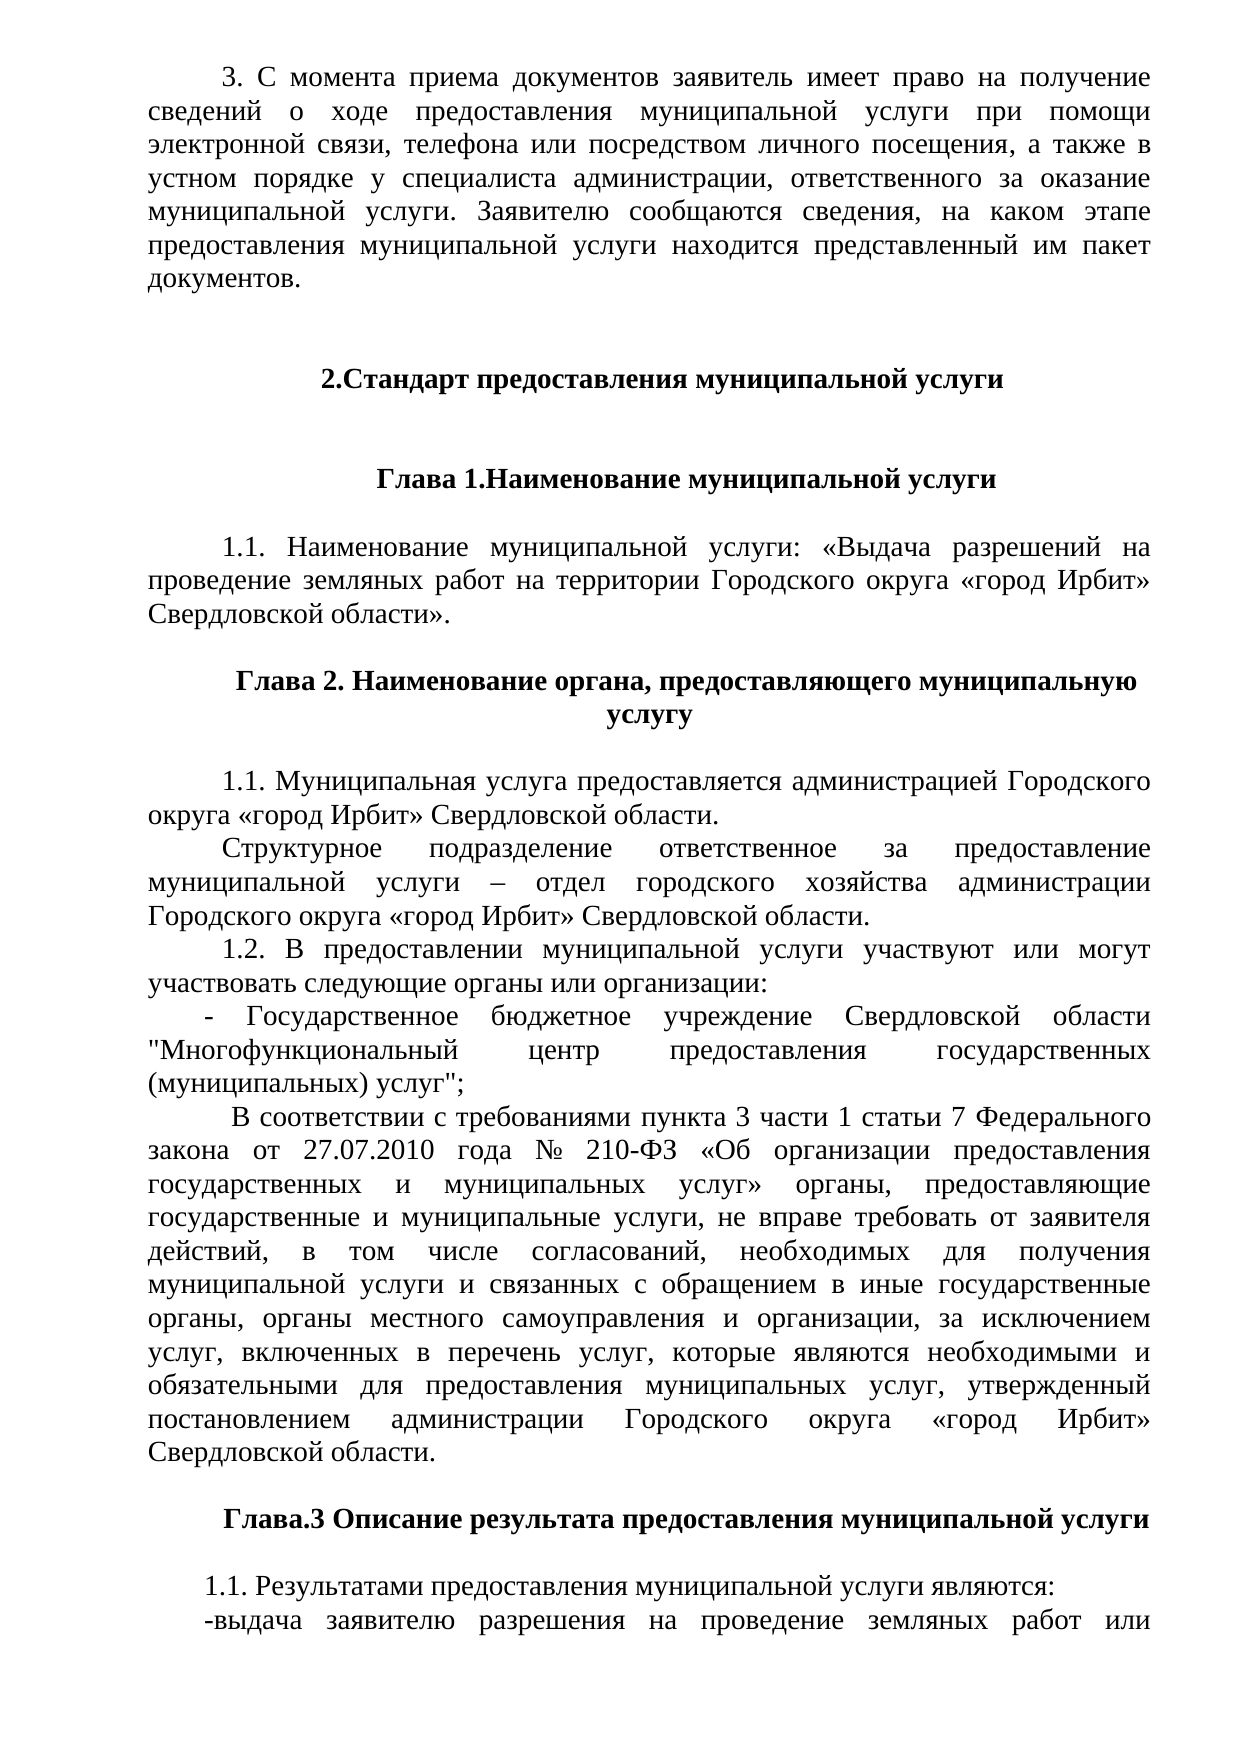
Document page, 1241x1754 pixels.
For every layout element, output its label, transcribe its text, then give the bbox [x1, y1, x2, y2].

title Глава 1.Наименование муниципальной услуги [148, 462, 1152, 495]
text 1.1. Наименование муниципальной услуги: «Выдача разрешений на проведение земляных работ на территории Городского округа «город Ирбит» Свердловской области». [148, 529, 1152, 629]
text 2.Стандарт предоставления муниципальной услуги [148, 361, 1152, 394]
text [148, 1602, 1152, 1636]
title Глава.3 Описание результата предоставления муниципальной услуги [148, 1501, 1152, 1535]
text Структурное подразделение ответственное за предоставление муниципальной услуги – отдел городского хозяйства администрации Городского округа «город Ирбит» Свердловской области. [148, 831, 1152, 931]
text 3. С момента приема документов заявитель имеет право на получение сведений о ходе предоставления муниципальной услуги при помощи электронной связи, телефона или посредством личного посещения, а также в устном порядке у специалиста администрации, ответственного за оказание муниципальной услуги. Заявителю сообщаются сведения, на каком этапе предоставления муниципальной услуги находится представленный им пакет документов. [148, 59, 1152, 294]
text - Государственное бюджетное учреждение Свердловской области "Многофункциональный центр предоставления государственных (муниципальных) услуг"; [148, 998, 1152, 1099]
text 1.1. Муниципальная услуга предоставляется администрацией Городского округа «город Ирбит» Свердловской области. [148, 763, 1152, 831]
text 1.1. Результатами предоставления муниципальной услуги являются: [148, 1568, 1152, 1602]
title Глава 2. Наименование органа, предоставляющего муниципальную услугу [148, 663, 1152, 730]
text 1.2. В предоставлении муниципальной услуги участвуют или могут участвовать следующие органы или организации: [148, 931, 1152, 998]
text В соответствии с требованиями пункта 3 части 1 статьи 7 Федерального закона от 27.07.2010 года № 210-ФЗ «Об организации предоставления государственных и муниципальных услуг» органы, предоставляющие государственные и муниципальные услуги, не вправе требовать от заявителя действий, в том числе согласований, необходимых для получения муниципальной услуги и связанных с обращением в иные государственные органы, органы местного самоуправления и организации, за исключением услуг, включенных в перечень услуг, которые являются необходимыми и обязательными для предоставления муниципальных услуг, утвержденный постановлением администрации Городского округа «город Ирбит» Свердловской области. [148, 1099, 1152, 1468]
